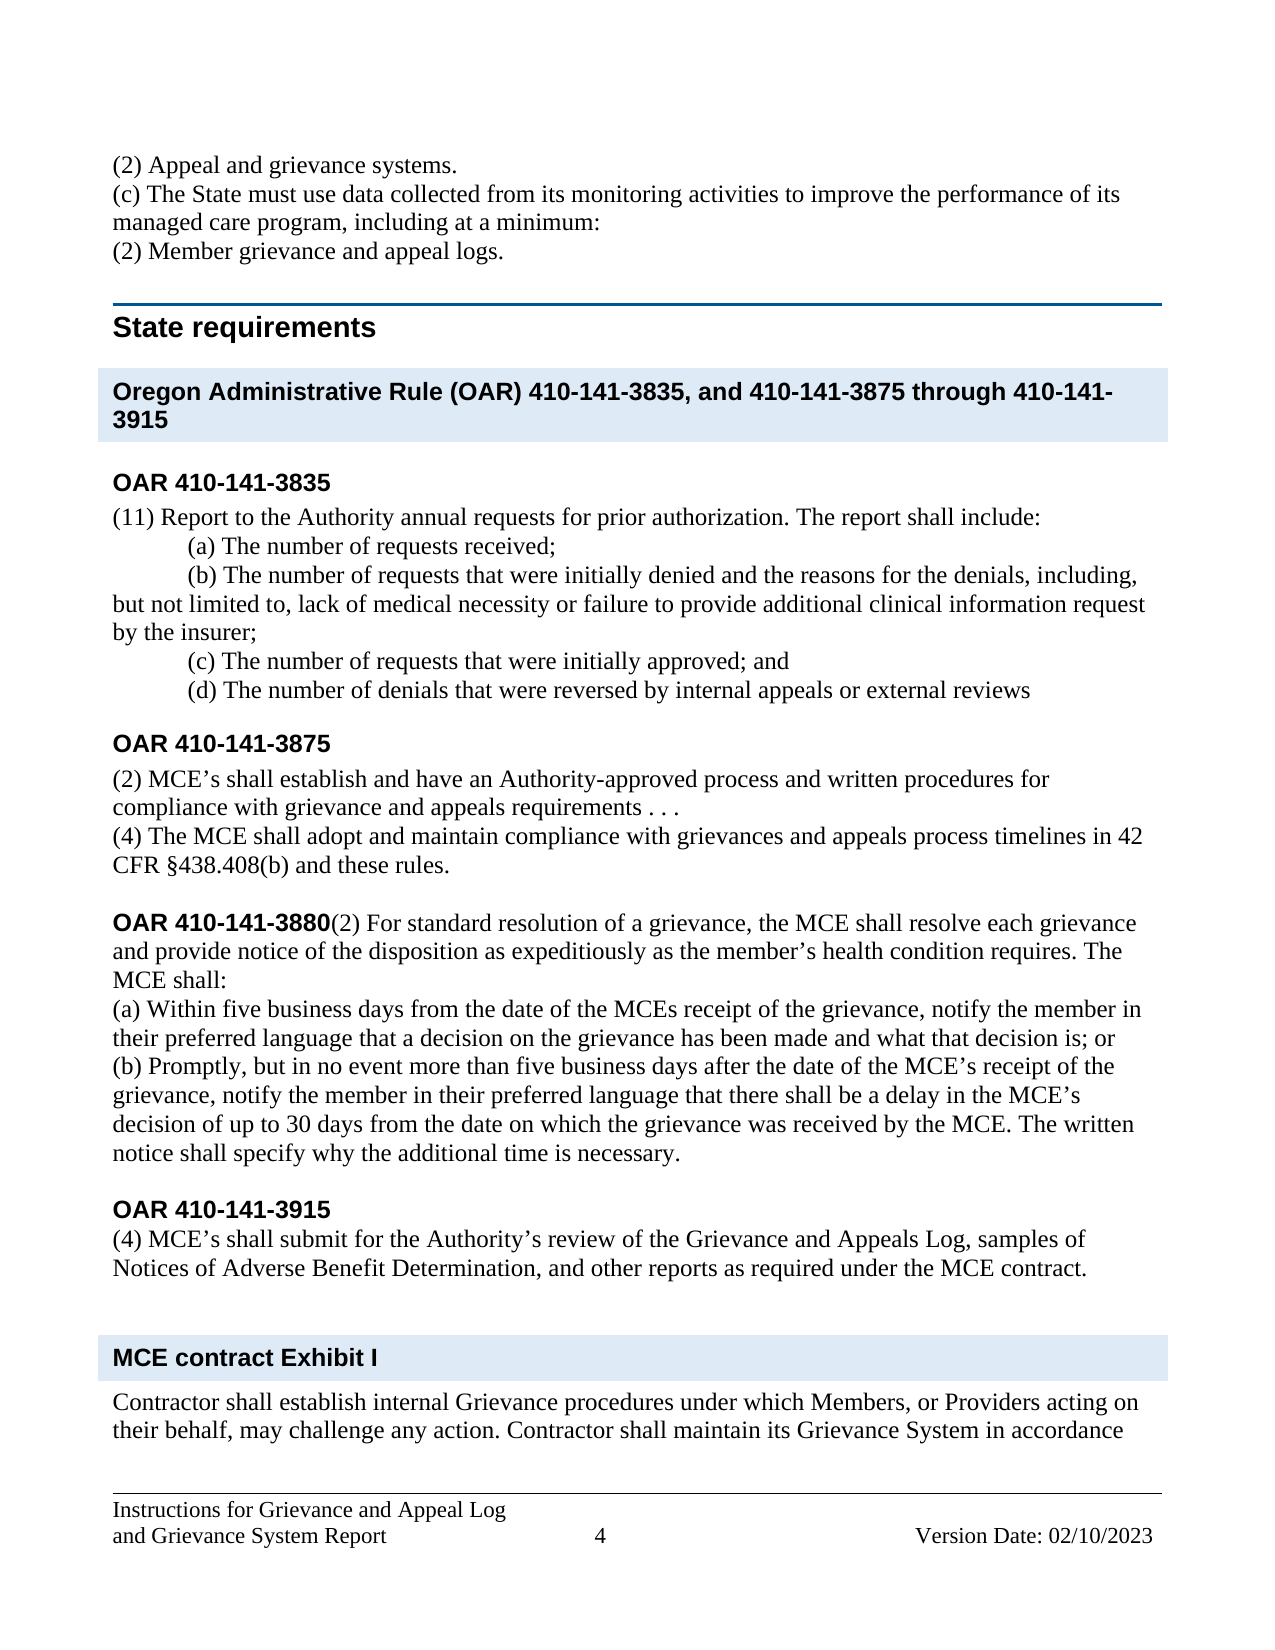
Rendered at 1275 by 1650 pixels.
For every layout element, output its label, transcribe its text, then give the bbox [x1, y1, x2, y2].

text (11) Report to the Authority annual requests for prior authorization. The report shall include: [112, 502, 1162, 531]
subtitle MCE contract Exhibit I [104, 1341, 1161, 1374]
text (a) Within five business days from the date of the MCEs receipt of the grievance, notify the member in their preferred language that a decision on the grievance has been made and what that decision is; or [112, 994, 1162, 1051]
subtitle OAR 410-141-3875 [112, 729, 1162, 757]
text (c) The State must use data collected from its monitoring activities to improve the performance of its managed care program, including at a minimum: [112, 179, 1162, 236]
text (d) The number of denials that were reversed by internal appeals or external reviews [112, 675, 1162, 704]
text (2) MCE’s shall establish and have an Authority-approved process and written procedures for compliance with grievance and appeals requirements . . . [112, 764, 1162, 821]
text (2) Appeal and grievance systems. [112, 150, 1162, 179]
text (b) The number of requests that were initially denied and the reasons for the denials, including, but not limited to, lack of medical necessity or failure to provide additional clinical information request by the insurer; [112, 560, 1162, 646]
text (c) The number of requests that were initially approved; and [112, 646, 1162, 675]
text OAR 410-141-3915 [112, 1195, 1162, 1224]
subtitle Oregon Administrative Rule (OAR) 410-141-3835, and 410-141-3875 through 410-141-3915 [104, 375, 1161, 436]
subtitle OAR 410-141-3835 [112, 467, 1162, 496]
text (b) Promptly, but in no event more than five business days after the date of the MCE’s receipt of the grievance, notify the member in their preferred language that there shall be a delay in the MCE’s decision of up to 30 days from the date on which the grievance was received by the MCE. The written notice shall specify why the additional time is necessary. [112, 1051, 1162, 1166]
text (2) Member grievance and appeal logs. [112, 236, 1162, 265]
text OAR 410-141-3880(2) For standard resolution of a grievance, the MCE shall resolve each grievance and provide notice of the disposition as expeditiously as the member’s health condition requires. The MCE shall: [112, 907, 1162, 994]
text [112, 1387, 1162, 1444]
text (a) The number of requests received; [112, 531, 1162, 560]
text (4) MCE’s shall submit for the Authority’s review of the Grievance and Appeals Log, samples of Notices of Adverse Benefit Determination, and other reports as required under the MCE contract. [112, 1224, 1162, 1281]
subtitle State requirements [112, 304, 1162, 343]
text (4) The MCE shall adopt and maintain compliance with grievances and appeals process timelines in 42 CFR §438.408(b) and these rules. [112, 821, 1162, 879]
